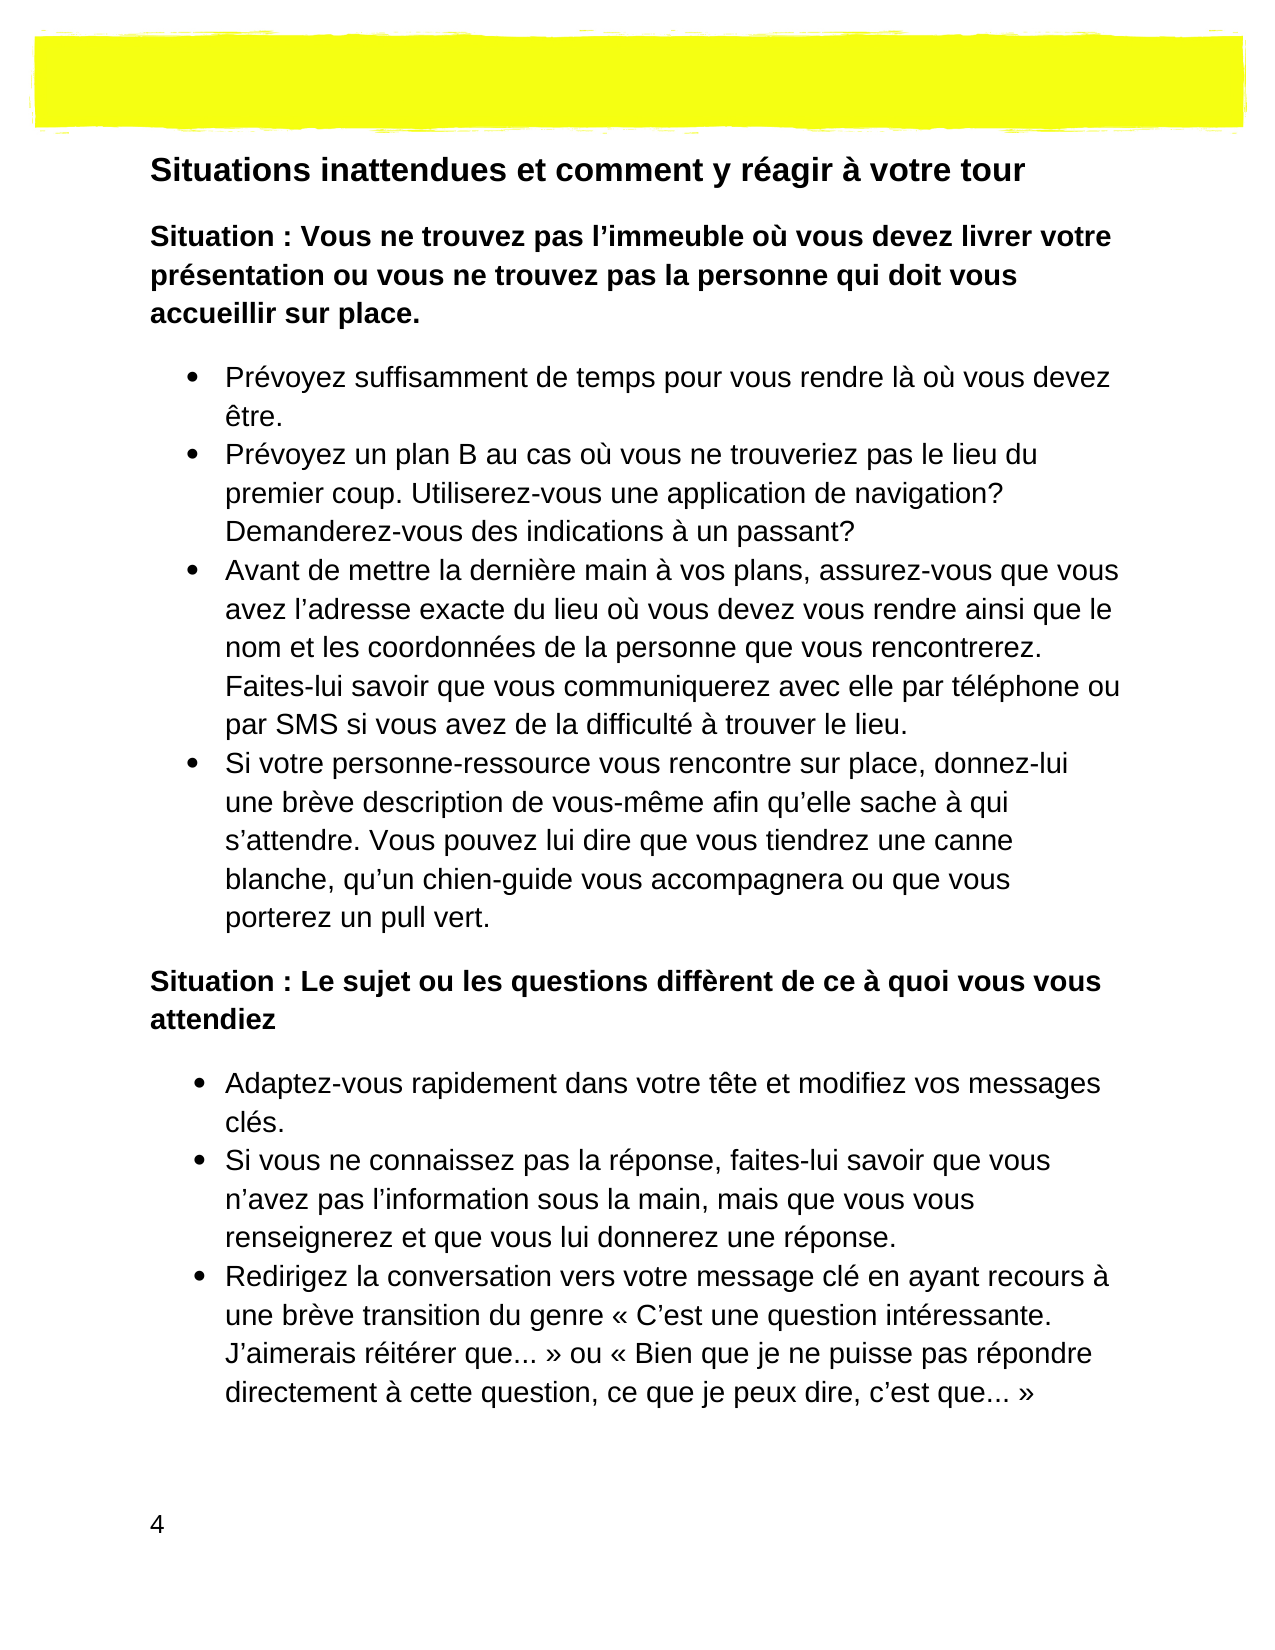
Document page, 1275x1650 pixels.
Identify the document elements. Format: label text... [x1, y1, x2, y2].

subtitle Situations inattendues et comment y réagir à votre tour [150, 150, 1125, 188]
picture [28, 28, 1250, 135]
subtitle Situation : Le sujet ou les questions diffèrent de ce à quoi vous vous attendiez [150, 964, 1125, 1036]
list Si vous ne connaissez pas la réponse, faites-lui savoir que vous n’avez pas l’information sous la main, mais que vous vous renseignerez et que vous lui donnerez une réponse. [194, 1143, 1125, 1254]
list Si votre personne-ressource vous rencontre sur place, donnez-lui une brève description de vous-même afin qu’elle sache à qui s’attendre. Vous pouvez lui dire que vous tiendrez une canne blanche, qu’un chien-guide vous accompagnera ou que vous porterez un pull vert. [187, 746, 1125, 934]
list Adaptez-vous rapidement dans votre tête et modifiez vos messages clés. [194, 1066, 1125, 1138]
list Redirigez la conversation vers votre message clé en ayant recours à une brève transition du genre « C’est une question intéressante. J’aimerais réitérer que... » ou « Bien que je ne puisse pas répondre directement à cette question, ce que je peux dire, c’est que... » [194, 1259, 1125, 1408]
list Prévoyez suffisamment de temps pour vous rendre là où vous devez être. [187, 360, 1125, 432]
list Prévoyez un plan B au cas où vous ne trouveriez pas le lieu du premier coup. Utiliserez-vous une application de navigation? Demanderez-vous des indications à un passant? [187, 437, 1125, 548]
subtitle Situation : Vous ne trouvez pas l’immeuble où vous devez livrer votre présentation ou vous ne trouvez pas la personne qui doit vous accueillir sur place. [150, 219, 1125, 330]
list Avant de mettre la dernière main à vos plans, assurez-vous que vous avez l’adresse exacte du lieu où vous devez vous rendre ainsi que le nom et les coordonnées de la personne que vous rencontrerez. Faites-lui savoir que vous communiquerez avec elle par téléphone ou par SMS si vous avez de la difficulté à trouver le lieu. [187, 553, 1125, 741]
